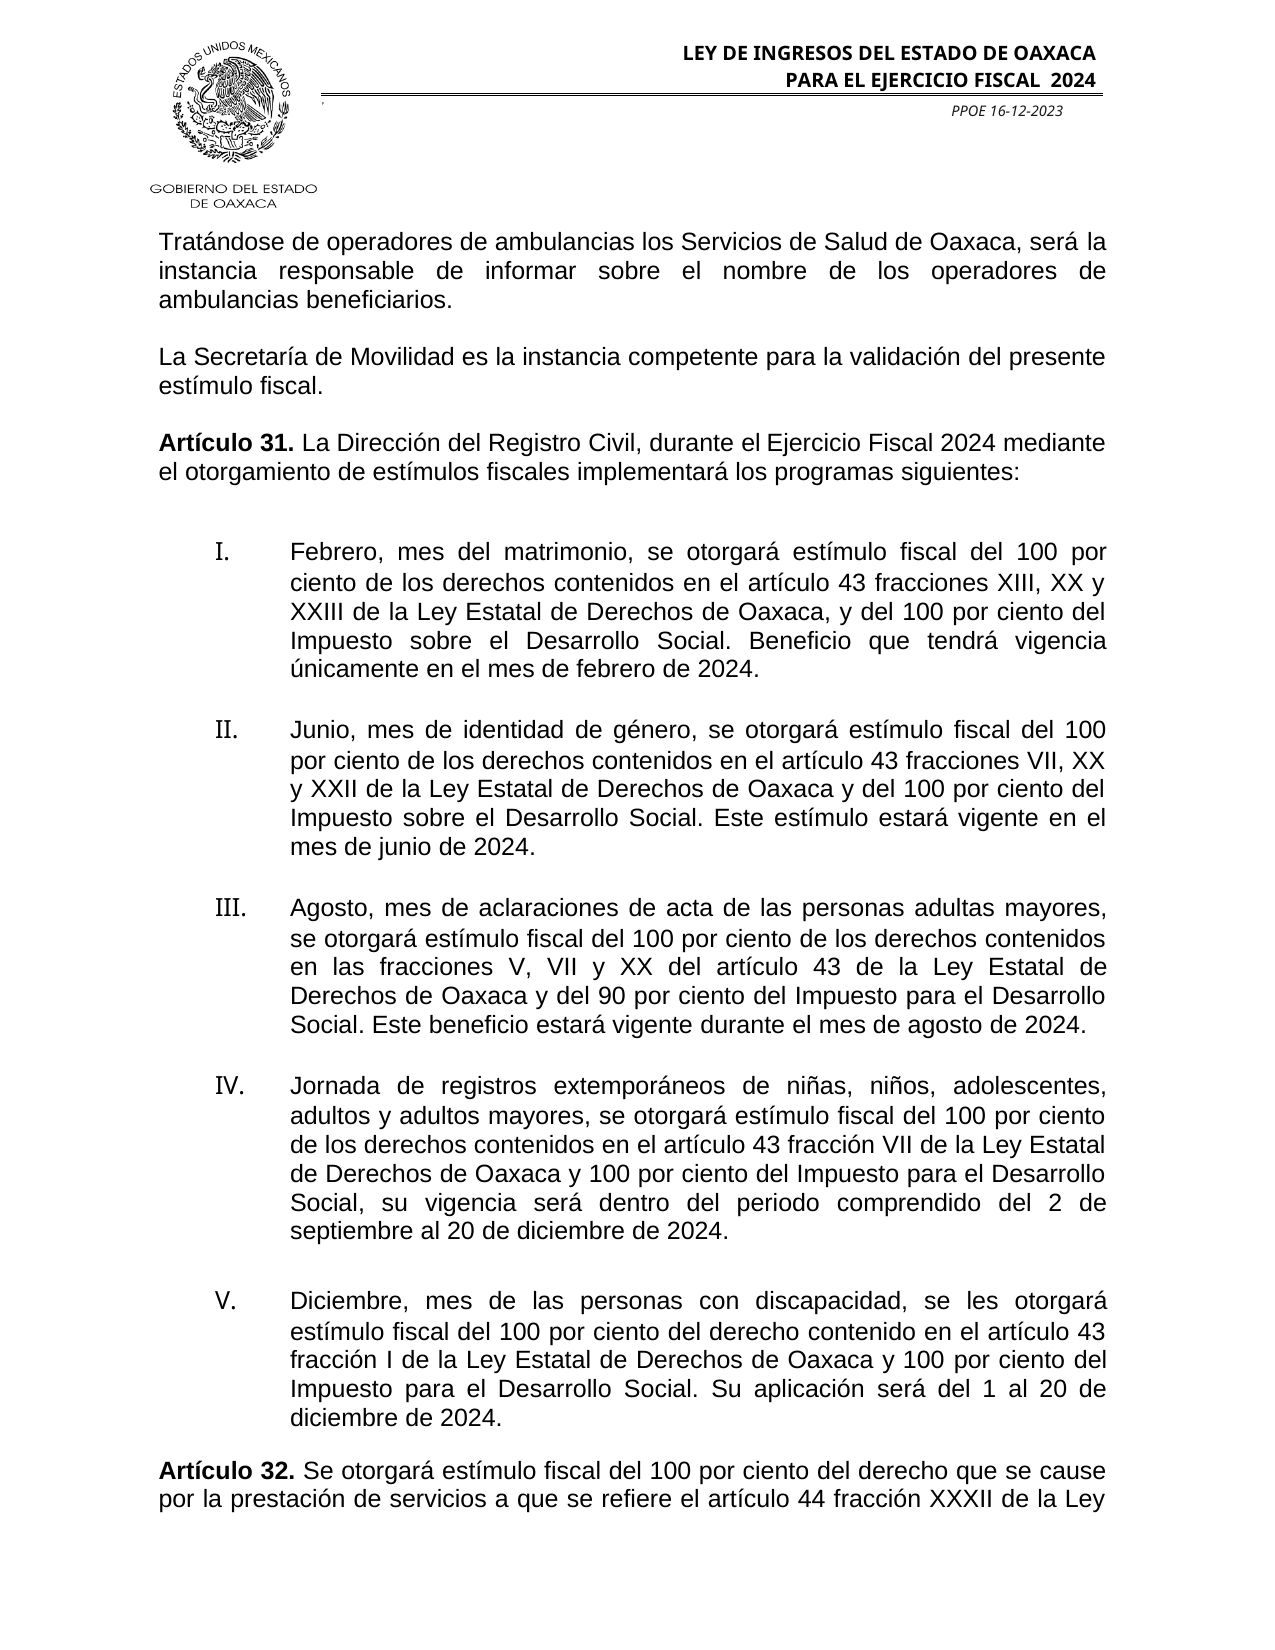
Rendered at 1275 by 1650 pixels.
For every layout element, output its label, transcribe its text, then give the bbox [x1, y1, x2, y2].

list Diciembre, mes de las personas con discapacidad, se les otorgará estímulo fiscal del 100 por ciento del derecho contenido en el artículo 43 fracción I de la Ley Estatal de Derechos de Oaxaca y 100 por ciento del Impuesto para el Desarrollo Social. Su aplicación será del 1 al 20 de diciembre de 2024. [215, 1283, 1107, 1432]
list Junio, mes de identidad de género, se otorgará estímulo fiscal del 100 por ciento de los derechos contenidos en el artículo 43 fracciones VII, XX y XXII de la Ley Estatal de Derechos de Oaxaca y del 100 por ciento del Impuesto sobre el Desarrollo Social. Este estímulo estará vigente en el mes de junio de 2024. [215, 712, 1107, 861]
list Agosto, mes de aclaraciones de acta de las personas adultas mayores, se otorgará estímulo fiscal del 100 por ciento de los derechos contenidos en las fracciones V, VII y XX del artículo 43 de la Ley Estatal de Derechos de Oaxaca y del 90 por ciento del Impuesto para el Desarrollo Social. Este beneficio estará vigente durante el mes de agosto de 2024. [215, 889, 1107, 1038]
text Tratándose de operadores de ambulancias los Servicios de Salud de Oaxaca, será la instancia responsable de informar sobre el nombre de los operadores de ambulancias beneficiarios. [158, 227, 1106, 313]
list Jornada de registros extemporáneos de niñas, niños, adolescentes, adultos y adultos mayores, se otorgará estímulo fiscal del 100 por ciento de los derechos contenidos en el artículo 43 fracción VII de la Ley Estatal de Derechos de Oaxaca y 100 por ciento del Impuesto para el Desarrollo Social, su vigencia será dentro del periodo comprendido del 2 de septiembre al 20 de diciembre de 2024. [215, 1067, 1107, 1245]
text La Secretaría de Movilidad es la instancia competente para la validación del presente estímulo fiscal. [158, 342, 1106, 399]
list Febrero, mes del matrimonio, se otorgará estímulo fiscal del 100 por ciento de los derechos contenidos en el artículo 43 fracciones XIII, XX y XXIII de la Ley Estatal de Derechos de Oaxaca, y del 100 por ciento del Impuesto sobre el Desarrollo Social. Beneficio que tendrá vigencia únicamente en el mes de febrero de 2024. [215, 534, 1107, 683]
picture [149, 40, 317, 208]
text Artículo 31. La Dirección del Registro Civil, durante el Ejercicio Fiscal 2024 mediante el otorgamiento de estímulos fiscales implementará los programas siguientes: [158, 428, 1107, 486]
